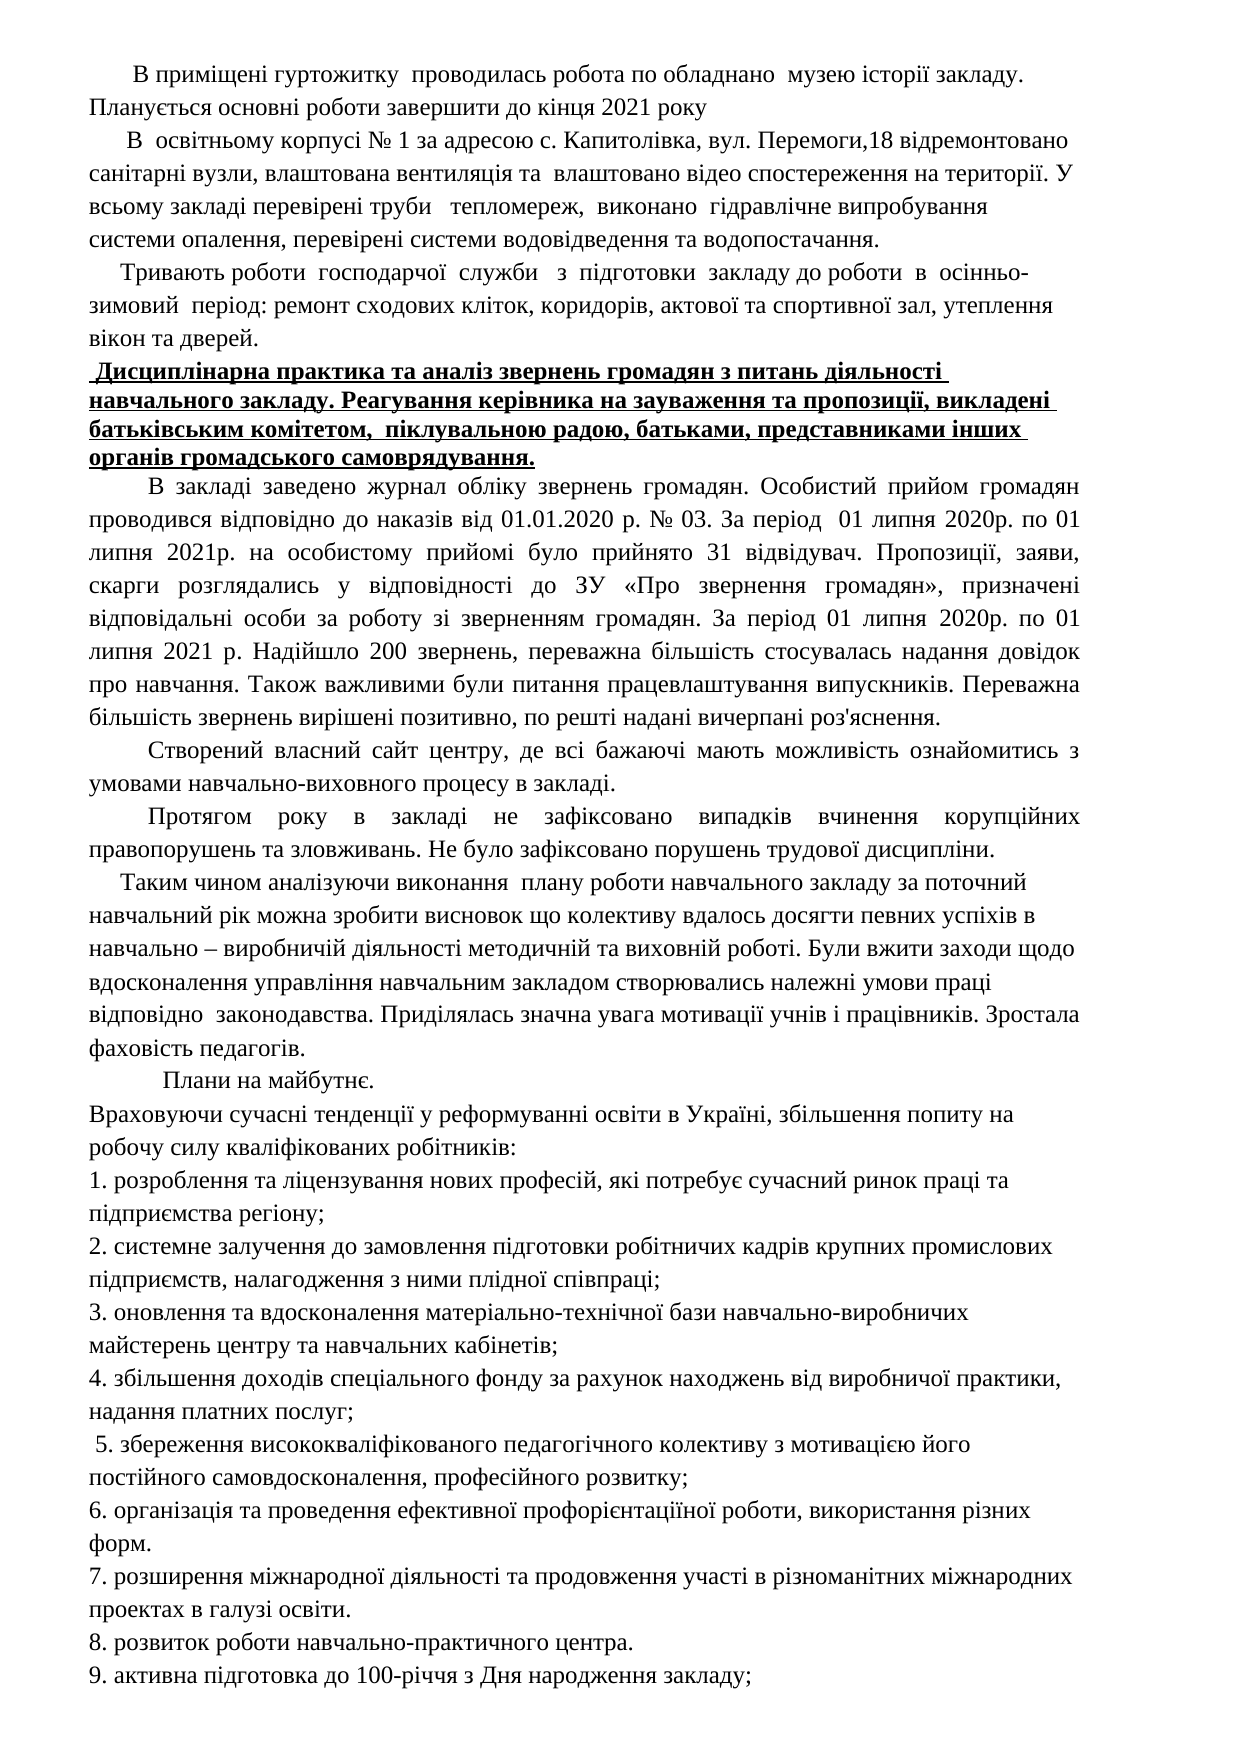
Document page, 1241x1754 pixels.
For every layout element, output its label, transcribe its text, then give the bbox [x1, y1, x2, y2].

text Дисциплінарна практика та аналіз звернень громадян з питань діяльності навчального закладу. Реагування керівника на зауваження та пропозиції, викладені батьківським комітетом, піклувальною радою, батьками, представниками інших органів громадського самоврядування. [89, 356, 1081, 471]
text 8. розвиток роботи навчально-практичного центра. [89, 1627, 1081, 1656]
text 5. збереження висококваліфікованого педагогічного колективу з мотивацією його постійного самовдосконалення, професійного розвитку; [89, 1429, 1081, 1491]
text Таким чином аналізуючи виконання плану роботи навчального закладу за поточний навчальний рік можна зробити висновок що колективу вдалось досягти певних успіхів в навчально – виробничій діяльності методичній та виховній роботі. Були вжити заходи щодо вдосконалення управління навчальним закладом створювались належні умови праці відповідно законодавства. Приділялась значна увага мотивації учнів і працівників. Зростала фаховість педагогів. [89, 867, 1081, 1061]
text 9. активна підготовка до 100-річчя з Дня народження закладу; [89, 1660, 1081, 1689]
text 4. збільшення доходів спеціального фонду за рахунок находжень від виробничої практики, надання платних послуг; [89, 1363, 1081, 1424]
text Тривають роботи господарчої служби з підготовки закладу до роботи в осінньо-зимовий період: ремонт сходових кліток, коридорів, актової та спортивної зал, утеплення вікон та дверей. [89, 257, 1081, 352]
text 7. розширення міжнародної діяльності та продовження участі в різноманітних міжнародних проектах в галузі освіти. [89, 1561, 1081, 1623]
text 2. системне залучення до замовлення підготовки робітничих кадрів крупних промислових підприємств, налагодження з ними плідної співпраці; [89, 1231, 1081, 1292]
text В закладі заведено журнал обліку звернень громадян. Особистий прийом громадян проводився відповідно до наказів від 01.01.2020 р. № 03. За період 01 липня 2020р. по 01 липня 2021р. на особистому прийомі було прийнято 31 відвідувач. Пропозиції, заяви, скарги розглядались у відповідності до ЗУ «Про звернення громадян», призначені відповідальні особи за роботу зі зверненням громадян. За період 01 липня 2020р. по 01 липня 2021 р. Надійшло 200 звернень, переважна більшість стосувалась надання довідок про навчання. Також важливими були питання працевлаштування випускників. Переважна більшість звернень вирішені позитивно, по решті надані вичерпані роз'яснення. [89, 471, 1081, 731]
text Протягом року в закладі не зафіксовано випадків вчинення корупційних правопорушень та зловживань. Не було зафіксовано порушень трудової дисципліни. [89, 801, 1081, 863]
text 3. оновлення та вдосконалення матеріально-технічної бази навчально-виробничих майстерень центру та навчальних кабінетів; [89, 1297, 1081, 1358]
text Плани на майбутнє. [89, 1066, 1081, 1094]
text В приміщені гуртожитку проводилась робота по обладнано музею історії закладу. Планується основні роботи завершити до кінця 2021 року [89, 59, 1081, 121]
text 1. розроблення та ліцензування нових професій, які потребує сучасний ринок праці та підприємства регіону; [89, 1165, 1081, 1226]
text В освітньому корпусі № 1 за адресою с. Капитолівка, вул. Перемоги,18 відремонтовано санітарні вузли, влаштована вентиляція та влаштовано відео спостереження на території. У всьому закладі перевірені труби тепломереж, виконано гідравлічне випробування системи опалення, перевірені системи водовідведення та водопостачання. [89, 125, 1081, 253]
text Створений власний сайт центру, де всі бажаючі мають можливість ознайомитись з умовами навчально-виховного процесу в закладі. [89, 735, 1081, 797]
text 6. організація та проведення ефективної профорієнтаціїної роботи, використання різних форм. [89, 1495, 1081, 1557]
text Враховуючи сучасні тенденції у реформуванні освіти в Україні, збільшення попиту на робочу силу кваліфікованих робітників: [89, 1099, 1081, 1160]
